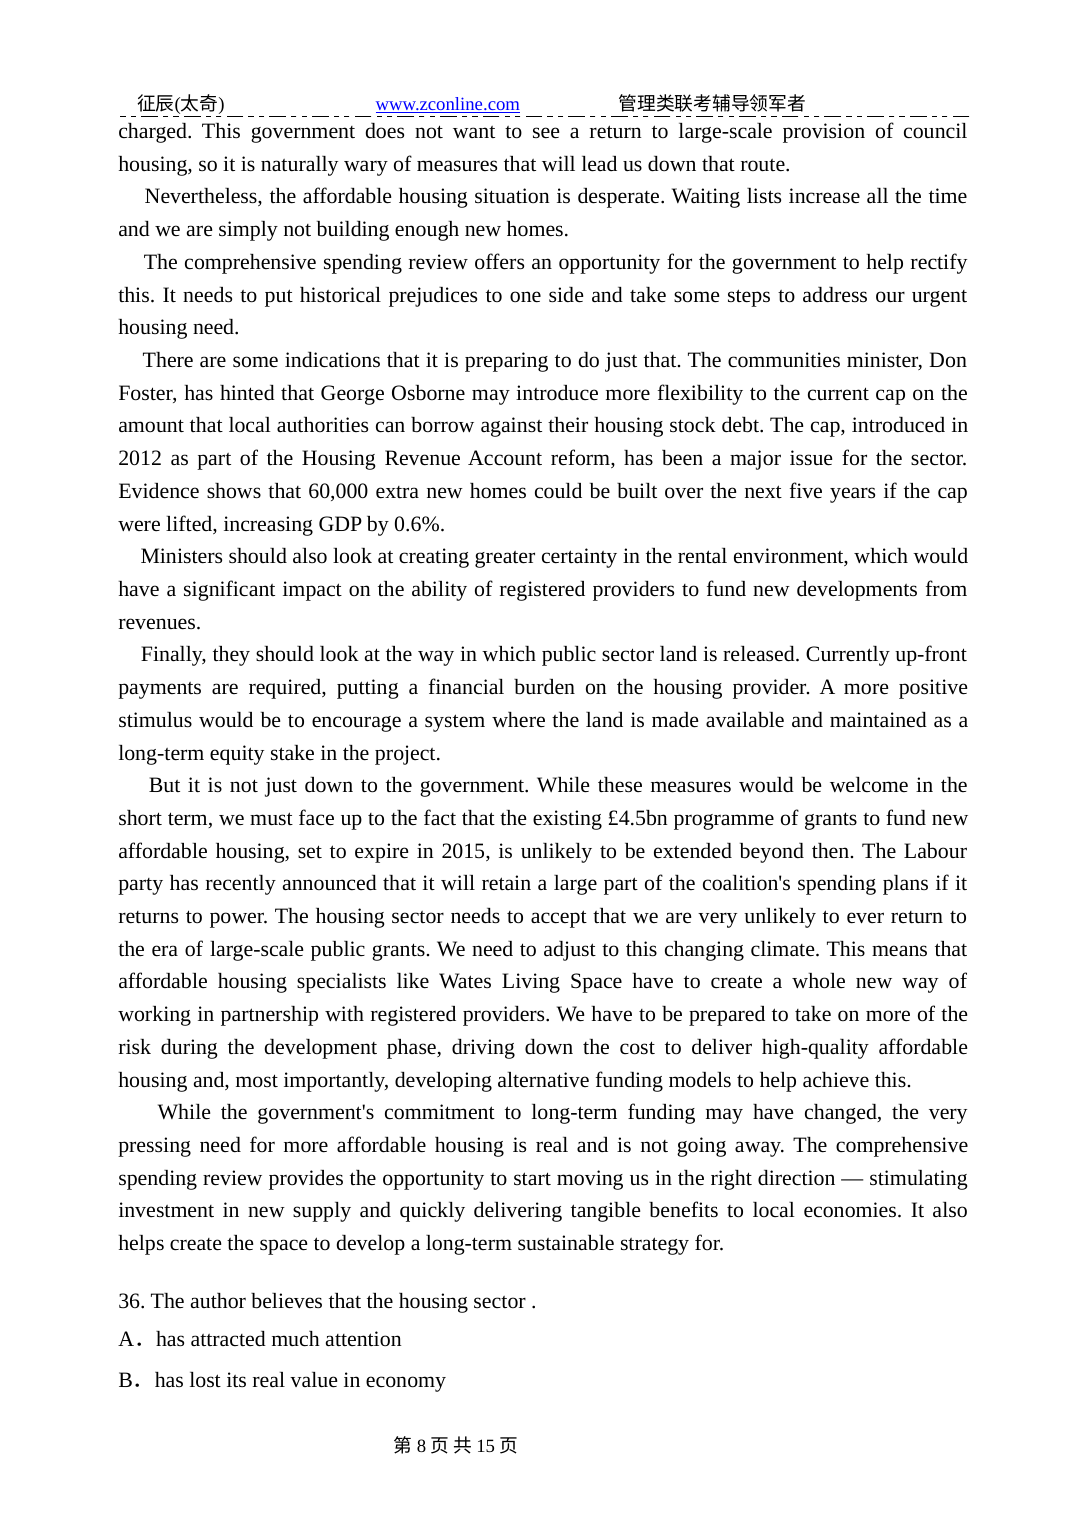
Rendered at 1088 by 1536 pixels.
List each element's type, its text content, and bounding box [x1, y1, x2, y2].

text Ministers should also look at creating greater certainty in the rental environment, which would have a significant impact on the ability of registered providers to fund new developments from revenues. [118, 543, 969, 634]
text There are some indications that it is preparing to do just that. The communities minister, Don Foster, has hinted that George Osborne may introduce more flexibility to the current cap on the amount that local authorities can borrow against their housing stock debt. The cap, introduced in 2012 as part of the Housing Revenue Account reform, has been a major issue for the sector. Evidence shows that 60,000 extra new homes could be built over the next five years if the cap were lifted, increasing GDP by 0.6%. [118, 347, 969, 536]
text 36. The author believes that the housing sector . [118, 1288, 969, 1313]
text The comprehensive spending review offers an opportunity for the government to help rectify this. It needs to put historical prejudices to one side and take some steps to address our urgent housing need. [118, 249, 969, 339]
text Finally, they should look at the way in which public sector land is released. Currently up-front payments are required, putting a financial burden on the housing provider. A more positive stimulus would be to encourage a system where the land is made available and maintained as a long-term equity stake in the project. [118, 641, 969, 765]
text Nevertheless, the affordable housing situation is desperate. Waiting lists increase all the time and we are simply not building enough new homes. [118, 183, 969, 241]
text B．has lost its real value in economy [118, 1362, 969, 1394]
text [118, 118, 969, 176]
text A．has attracted much attention [118, 1321, 969, 1352]
text While the government's commitment to long-term funding may have changed, the very pressing need for more affordable housing is real and is not going away. The comprehensive spending review provides the opportunity to start moving us in the right direction — stimulating investment in new supply and quickly delivering tangible benefits to local economies. It also helps create the space to develop a long-term sustainable strategy for. [118, 1099, 969, 1255]
text But it is not just down to the government. While these measures would be welcome in the short term, we must face up to the fact that the existing £4.5bn programme of grants to fund new affordable housing, set to expire in 2015, is unlikely to be extended beyond then. The Labour party has recently announced that it will retain a large part of the coalition's spending plans if it returns to power. The housing sector needs to accept that we are very unlikely to ever return to the era of large-scale public grants. We need to adjust to this changing climate. This means that affordable housing specialists like Wates Living Space have to create a whole new way of working in partnership with registered providers. We have to be prepared to take on more of the risk during the development phase, driving down the cost to deliver high-quality affordable housing and, most importantly, developing alternative funding models to help achieve this. [118, 772, 969, 1092]
